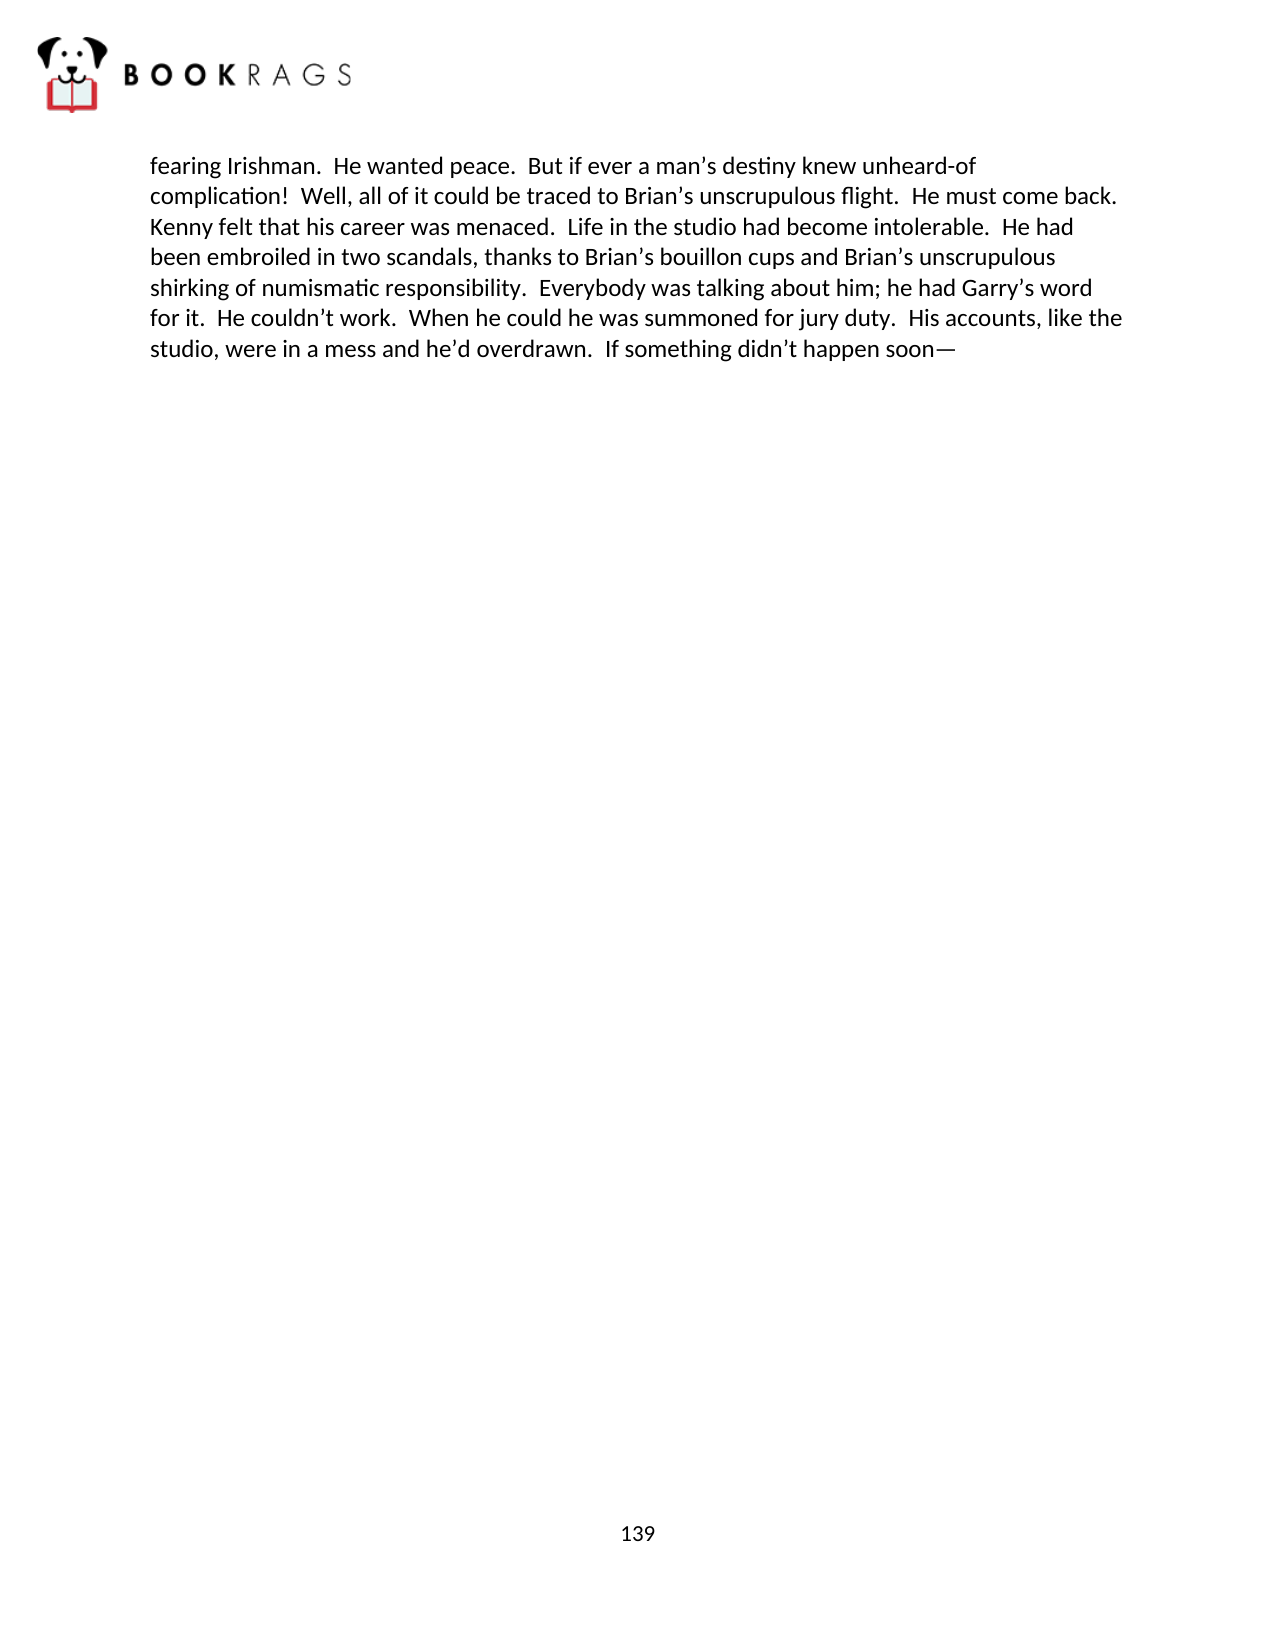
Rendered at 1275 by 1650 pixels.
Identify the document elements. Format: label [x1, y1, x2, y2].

picture [37, 37, 351, 113]
text [150, 150, 1125, 364]
